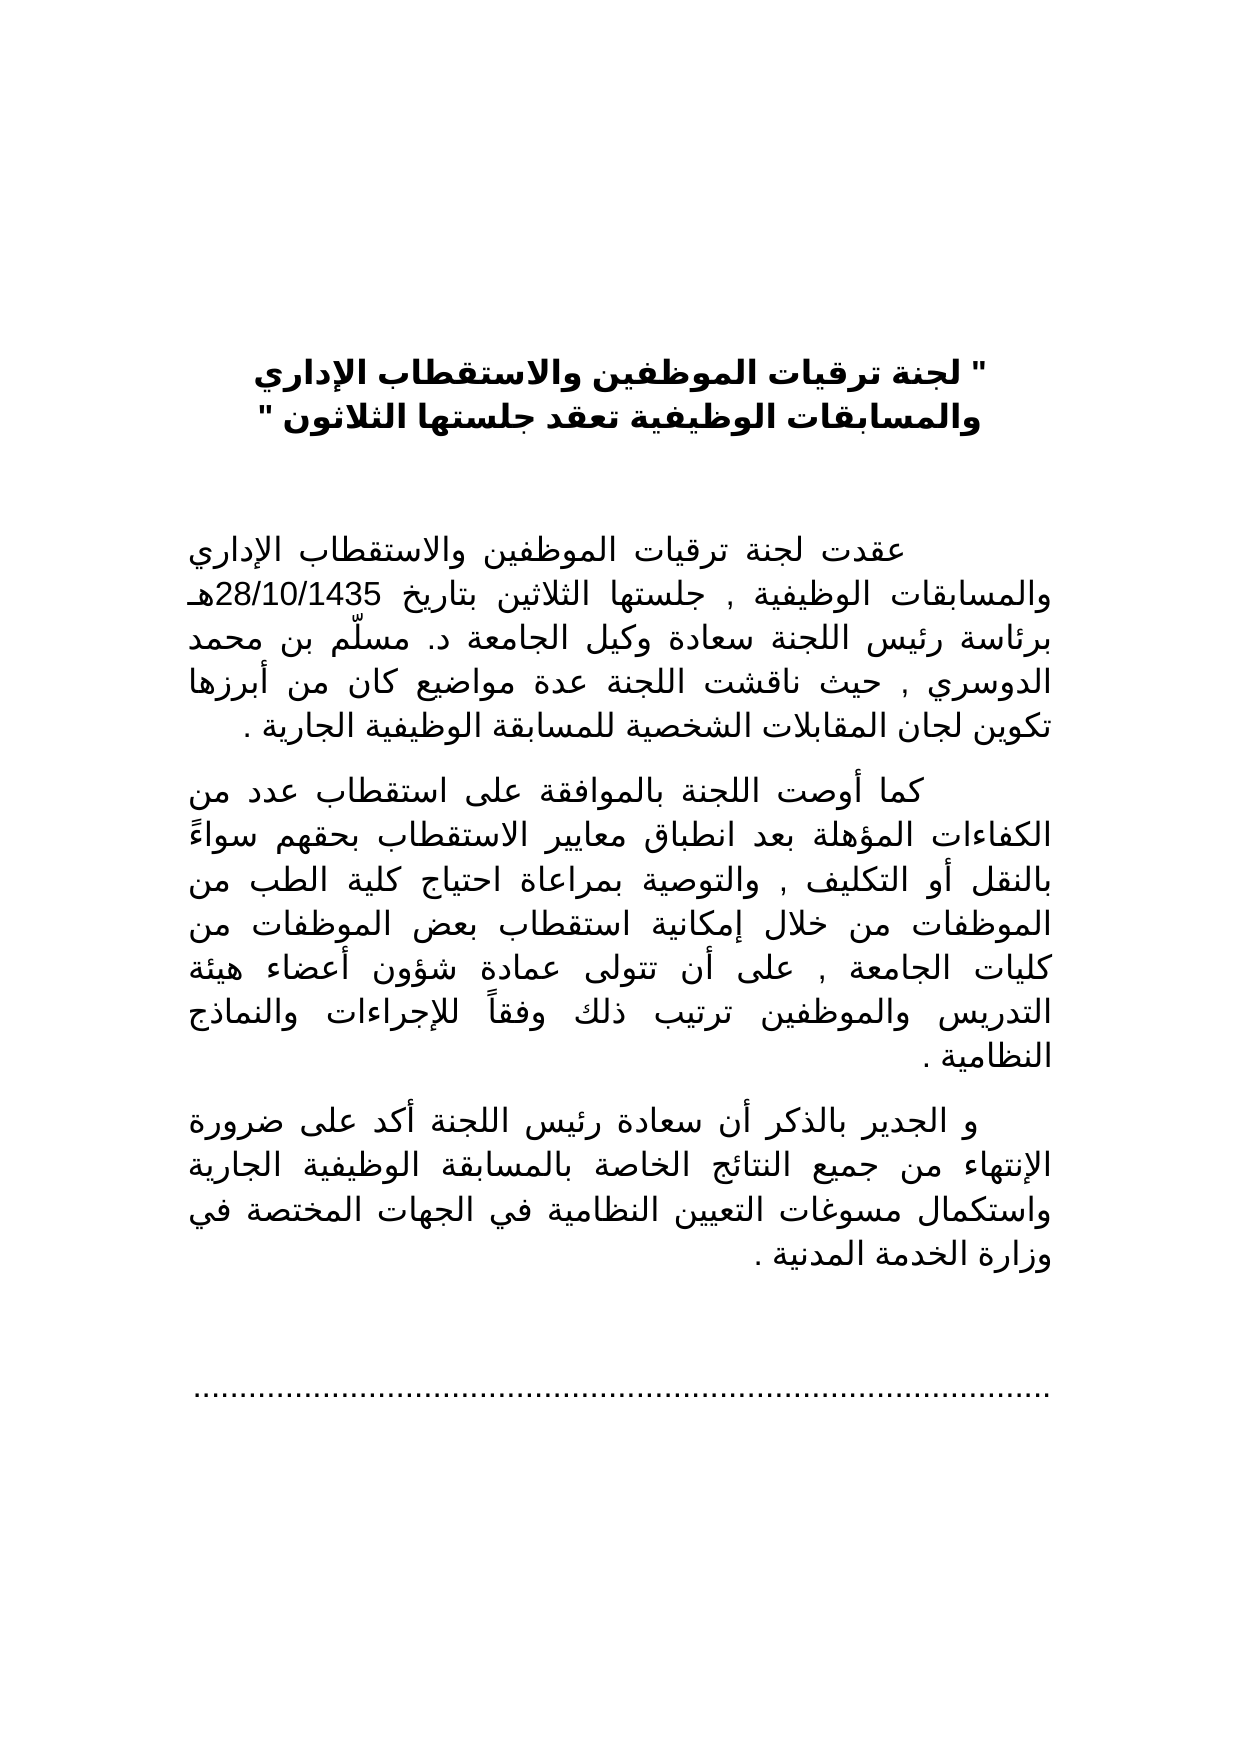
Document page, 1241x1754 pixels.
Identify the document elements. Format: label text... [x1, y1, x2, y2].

text و الجدير بالذكر أن سعادة رئيس اللجنة أكد على ضرورة الإنتهاء من جميع النتائج الخاصة بالمسابقة الوظيفية الجارية واستكمال مسوغات التعيين النظامية في الجهات المختصة في وزارة الخدمة المدنية . [187, 1101, 1053, 1272]
text ............................................................................................. [187, 1366, 1053, 1405]
text " لجنة ترقيات الموظفين والاستقطاب الإداري والمسابقات الوظيفية تعقد جلستها الثلاثون " [187, 353, 1053, 435]
text كما أوصت اللجنة بالموافقة على استقطاب عدد من الكفاءات المؤهلة بعد انطباق معايير الاستقطاب بحقهم سواءً بالنقل أو التكليف , والتوصية بمراعاة احتياج كلية الطب من الموظفات من خلال إمكانية استقطاب بعض الموظفات من كليات الجامعة , على أن تتولى عمادة شؤون أعضاء هيئة التدريس والموظفين ترتيب ذلك وفقاً للإجراءات والنماذج النظامية . [187, 771, 1053, 1075]
text عقدت لجنة ترقيات الموظفين والاستقطاب الإداري والمسابقات الوظيفية , جلستها الثلاثين بتاريخ 28/10/1435هـ برئاسة رئيس اللجنة سعادة وكيل الجامعة د. مسلّم بن محمد الدوسري , حيث ناقشت اللجنة عدة مواضيع كان من أبرزها تكوين لجان المقابلات الشخصية للمسابقة الوظيفية الجارية . [187, 529, 1053, 745]
